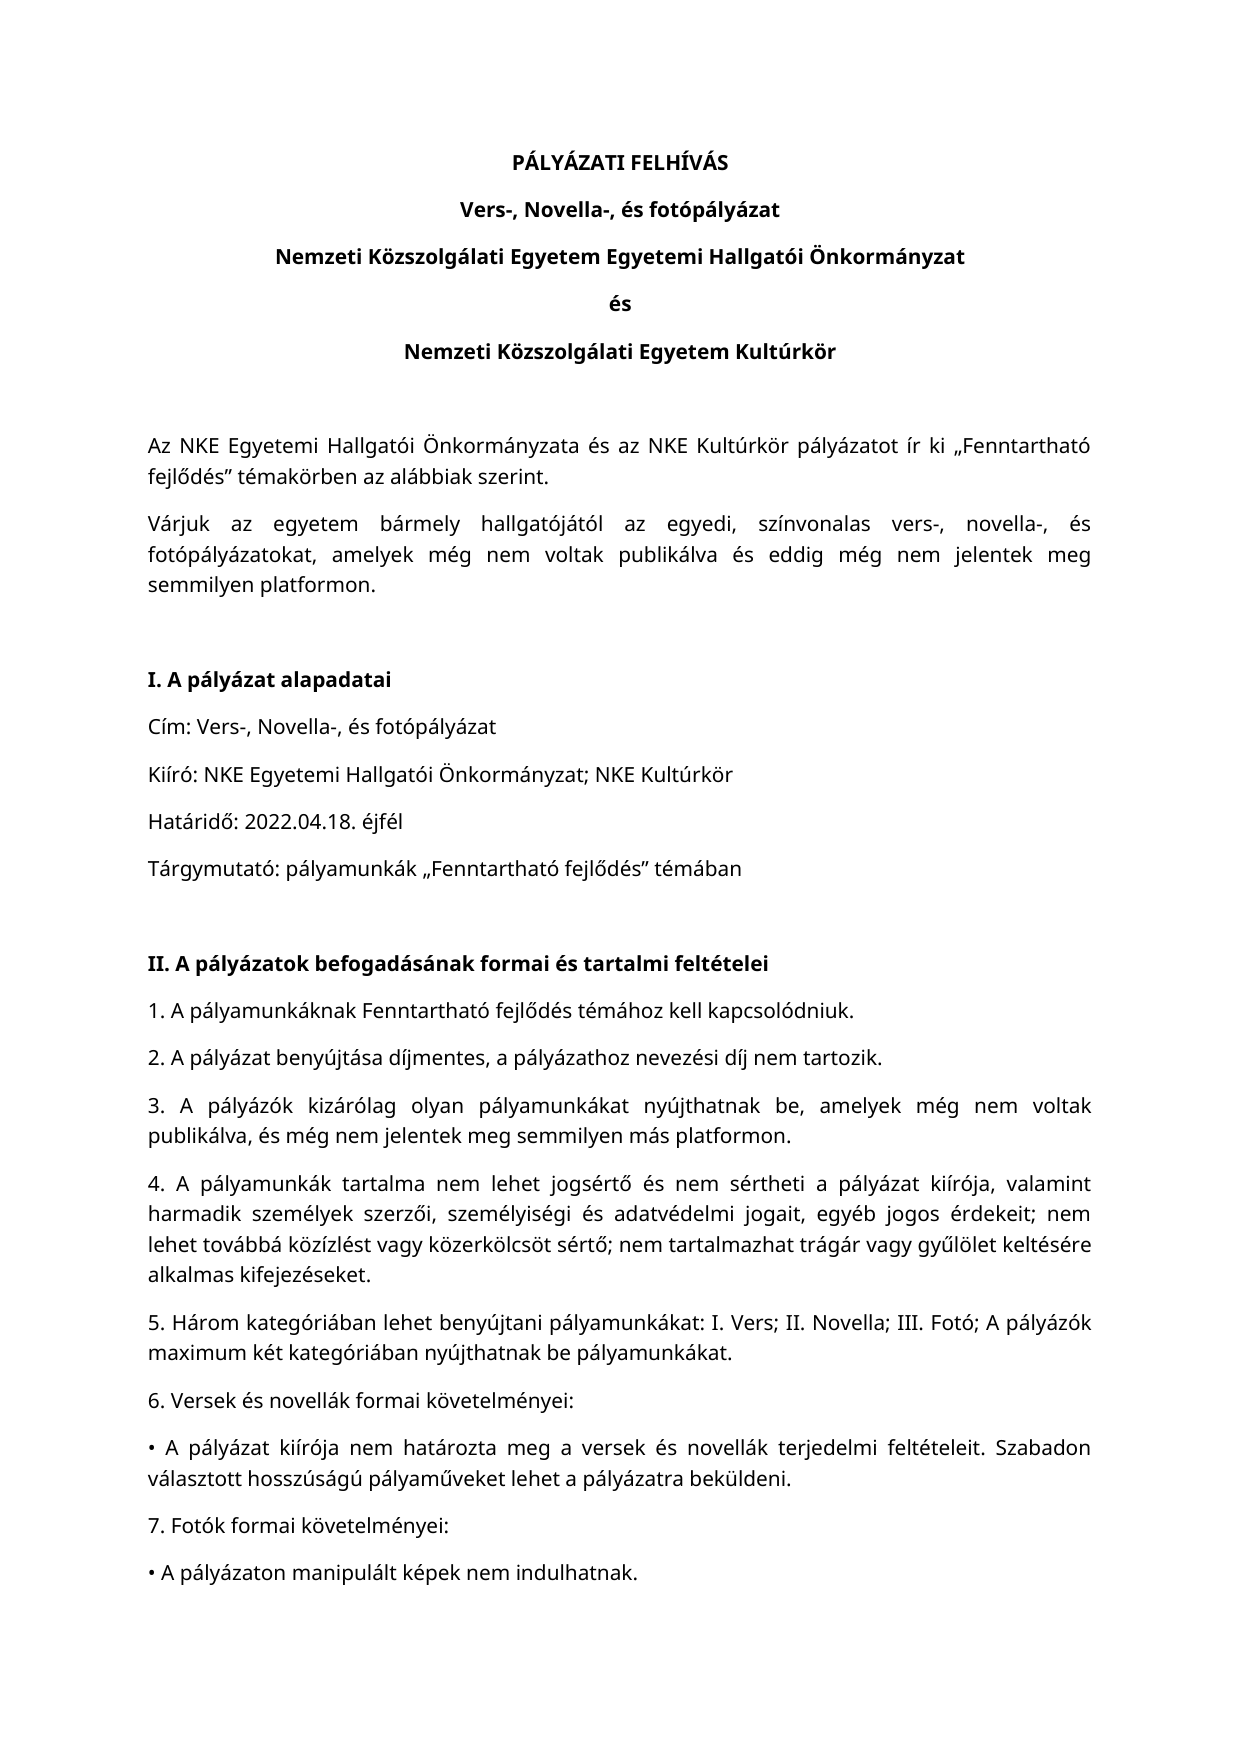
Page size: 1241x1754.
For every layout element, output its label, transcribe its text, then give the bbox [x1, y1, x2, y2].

text 5. Három kategóriában lehet benyújtani pályamunkákat: I. Vers; II. Novella; III. Fotó; A pályázók maximum két kategóriában nyújthatnak be pályamunkákat. [148, 1308, 1093, 1367]
text 2. A pályázat benyújtása díjmentes, a pályázathoz nevezési díj nem tartozik. [148, 1043, 1093, 1072]
text Nemzeti Közszolgálati Egyetem Kultúrkör [148, 337, 1093, 365]
text • A pályázat kiírója nem határozta meg a versek és novellák terjedelmi feltételeit. Szabadon választott hosszúságú pályaműveket lehet a pályázatra beküldeni. [148, 1433, 1093, 1492]
text Cím: Vers-, Novella-, és fotópályázat [148, 712, 1093, 741]
text és [148, 289, 1093, 318]
text • A pályázaton manipulált képek nem indulhatnak. [148, 1558, 1093, 1587]
text II. A pályázatok befogadásának formai és tartalmi feltételei [148, 949, 1093, 977]
text Várjuk az egyetem bármely hallgatójától az egyedi, színvonalas vers-, novella-, és fotópályázatokat, amelyek még nem voltak publikálva és eddig még nem jelentek meg semmilyen platformon. [148, 509, 1093, 599]
text Az NKE Egyetemi Hallgatói Önkormányzata és az NKE Kultúrkör pályázatot ír ki „Fenntartható fejlődés” témakörben az alábbiak szerint. [148, 431, 1093, 490]
text Határidő: 2022.04.18. éjfél [148, 807, 1093, 835]
text PÁLYÁZATI FELHÍVÁS [148, 148, 1093, 176]
text 3. A pályázók kizárólag olyan pályamunkákat nyújthatnak be, amelyek még nem voltak publikálva, és még nem jelentek meg semmilyen más platformon. [148, 1091, 1093, 1150]
text 7. Fotók formai követelményei: [148, 1511, 1093, 1539]
text Nemzeti Közszolgálati Egyetem Egyetemi Hallgatói Önkormányzat [148, 242, 1093, 271]
text 4. A pályamunkák tartalma nem lehet jogsértő és nem sértheti a pályázat kiírója, valamint harmadik személyek szerzői, személyiségi és adatvédelmi jogait, egyéb jogos érdekeit; nem lehet továbbá közízlést vagy közerkölcsöt sértő; nem tartalmazhat trágár vagy gyűlölet keltésére alkalmas kifejezéseket. [148, 1169, 1093, 1289]
text Vers-, Novella-, és fotópályázat [148, 195, 1093, 223]
text 6. Versek és novellák formai követelményei: [148, 1386, 1093, 1414]
text Tárgymutató: pályamunkák „Fenntartható fejlődés” témában [148, 854, 1093, 883]
text Kiíró: NKE Egyetemi Hallgatói Önkormányzat; NKE Kultúrkör [148, 760, 1093, 788]
text 1. A pályamunkáknak Fenntartható fejlődés témához kell kapcsolódniuk. [148, 996, 1093, 1024]
text I. A pályázat alapadatai [148, 665, 1093, 693]
